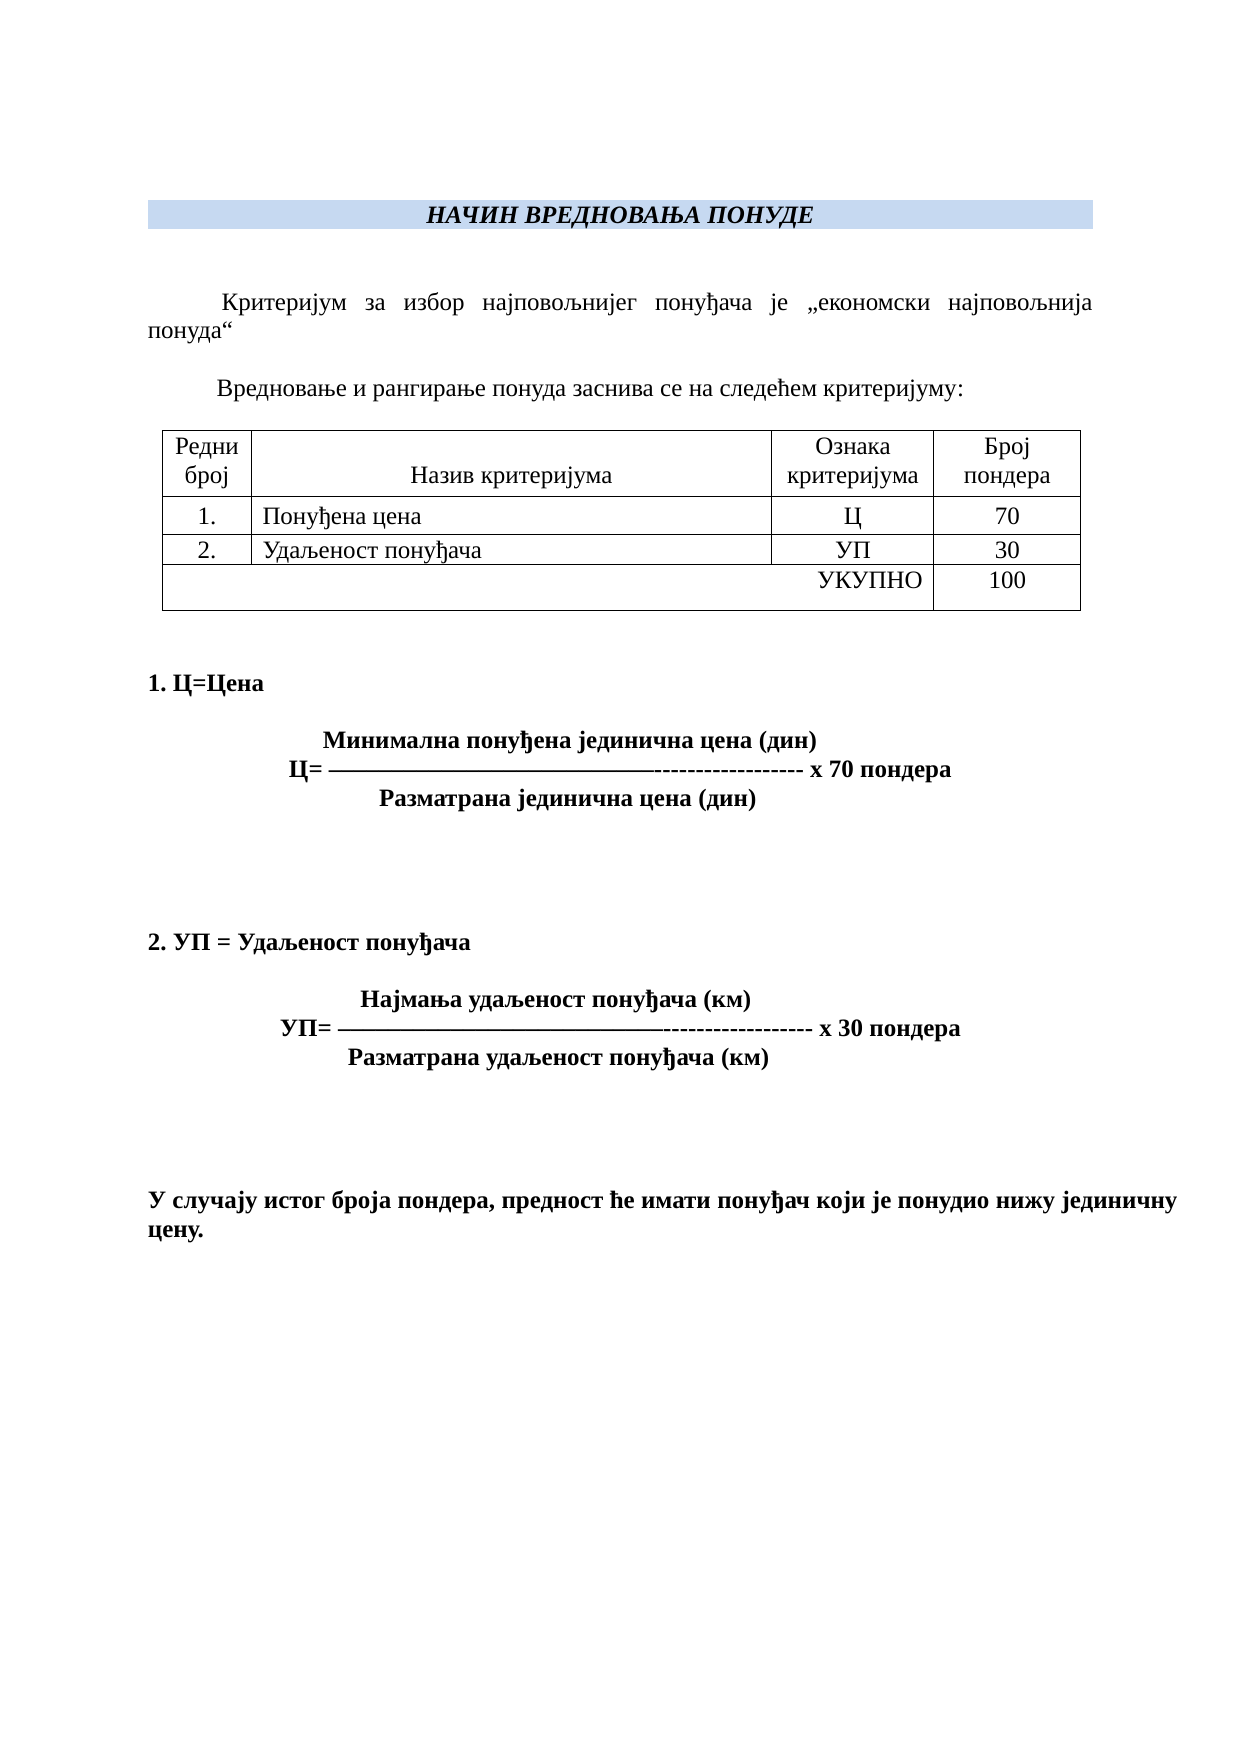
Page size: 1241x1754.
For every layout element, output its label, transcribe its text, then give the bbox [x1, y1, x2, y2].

table_cell Удаљеност понуђача [252, 535, 771, 564]
text Вредновање и рангирање понуда заснива се на следећем критеријуму: [148, 373, 1093, 402]
table_cell Ц [772, 497, 933, 534]
text У случају истог броја пондера, предност ће имати понуђач који је понудио нижу јединичну цену. [148, 1186, 1179, 1243]
text Критеријум за избор најповољнијег понуђача је „економски најповољнија понуда“ [148, 287, 1093, 344]
text Минимална понуђена јединична цена (дин) [148, 726, 1093, 754]
table_header Редни број [163, 431, 251, 496]
text УП= ––––––––––––––––––––––––––------------------ x 30 пондера [148, 1013, 1093, 1042]
table_cell 30 [934, 535, 1080, 564]
table_cell Понуђена цена [252, 497, 771, 534]
table_cell 100 [934, 565, 1080, 609]
table_cell УКУПНО [163, 565, 933, 609]
table_cell 1. [163, 497, 251, 534]
table_cell 2. [163, 535, 251, 564]
text 2. УП = Удаљеност понуђача [148, 927, 1093, 956]
table_cell УП [772, 535, 933, 564]
text Ц= ––––––––––––––––––––––––––------------------ x 70 пондера [148, 754, 1093, 783]
table_cell 70 [934, 497, 1080, 534]
table_header Број пондера [934, 431, 1080, 496]
table_header Назив критеријума [252, 431, 771, 496]
text 1. Ц=Цена [148, 668, 1093, 697]
text Најмања удаљеност понуђача (км) [148, 984, 1093, 1013]
text Разматрана удаљеност понуђача (км) [148, 1042, 1093, 1071]
text НАЧИН ВРЕДНОВАЊА ПОНУДЕ [148, 200, 1093, 229]
text Разматрана јединична цена (дин) [148, 783, 1093, 812]
table_header Ознака критеријума [772, 431, 933, 496]
